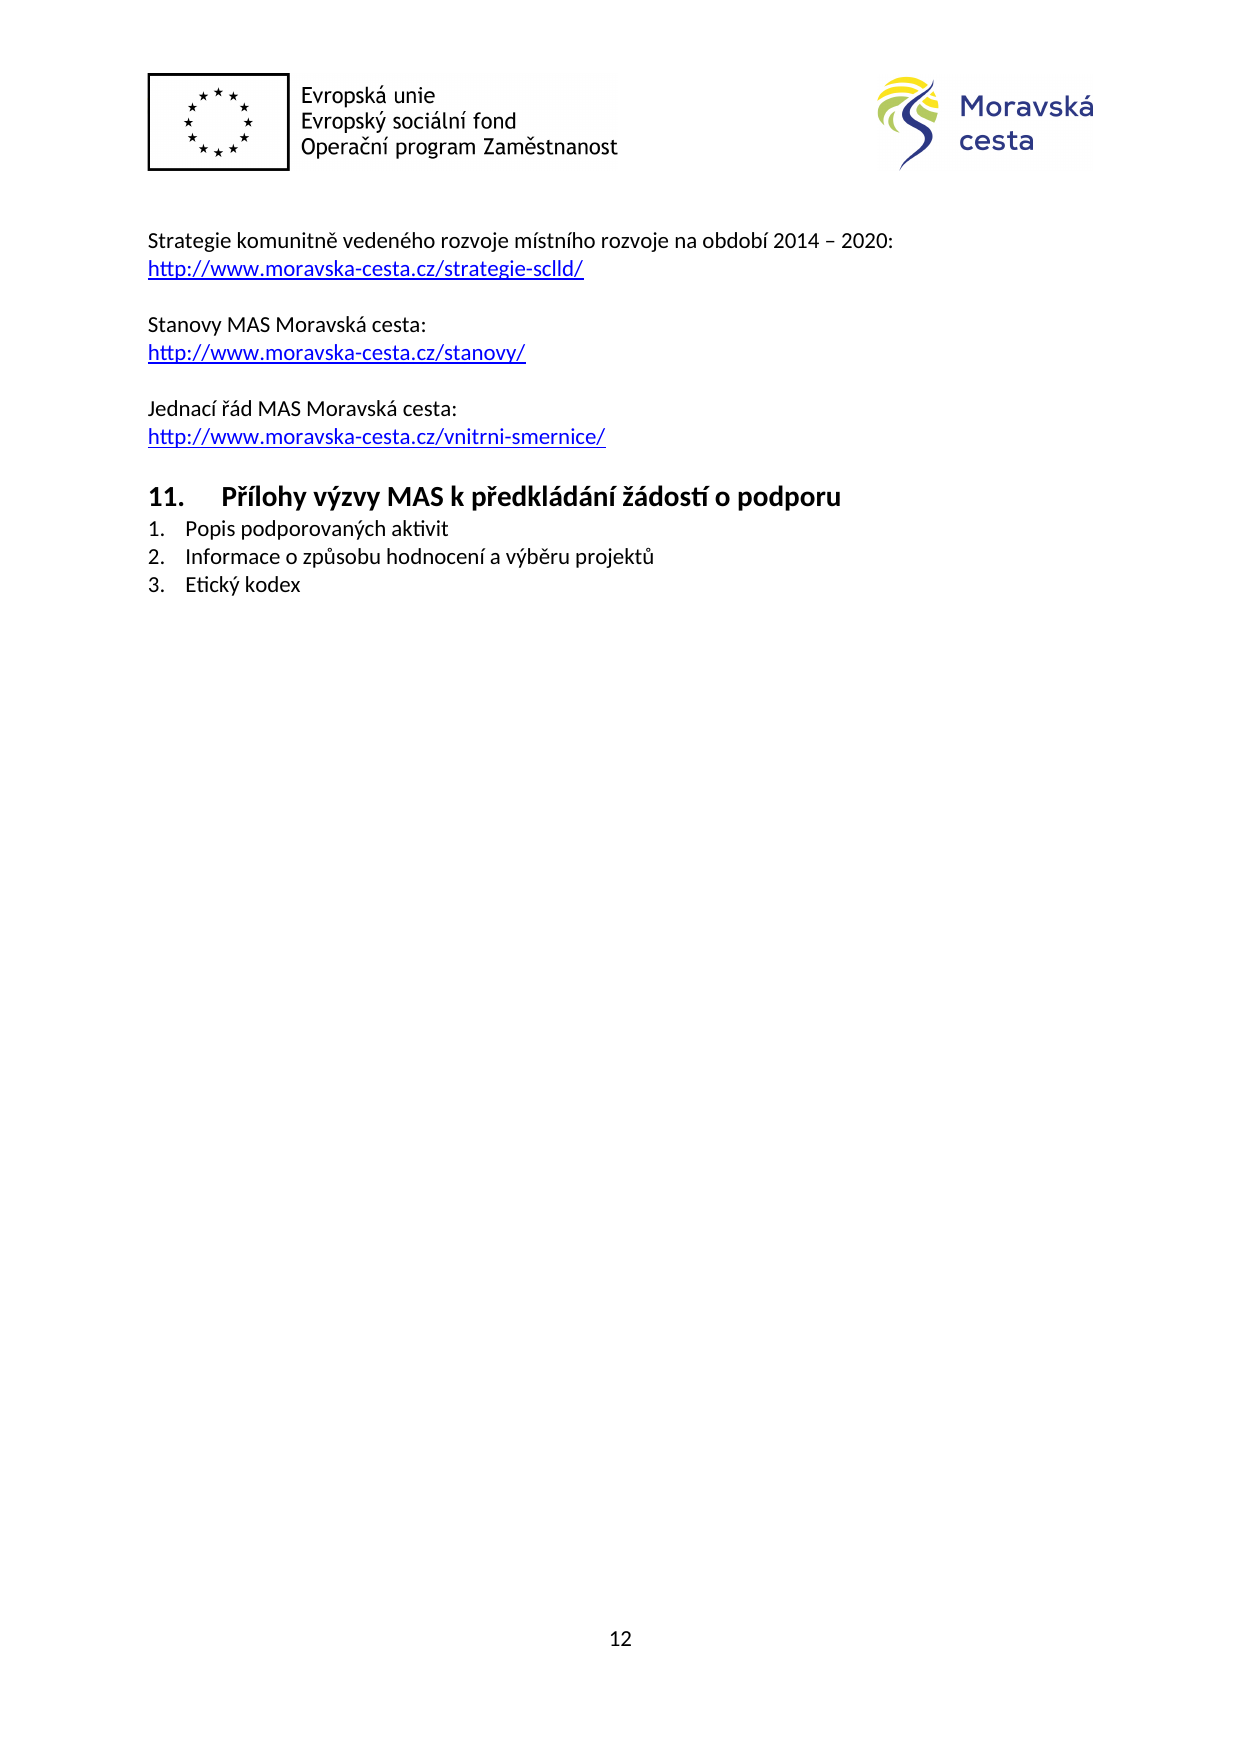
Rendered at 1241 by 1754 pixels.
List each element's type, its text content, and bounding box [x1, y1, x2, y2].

list Etický kodex [148, 570, 1093, 598]
list Popis podporovaných aktivit [148, 514, 1093, 542]
text Strategie komunitně vedeného rozvoje místního rozvoje na období 2014 – 2020: [148, 226, 1093, 254]
text http://www.moravska-cesta.cz/strategie-sclld/ [148, 254, 1093, 282]
list Přílohy výzvy MAS k předkládání žádostí o podporu [148, 478, 1093, 514]
text Jednací řád MAS Moravská cesta: [148, 394, 1093, 422]
text http://www.moravska-cesta.cz/stanovy/ [148, 338, 1093, 366]
picture [147, 73, 618, 171]
list Informace o způsobu hodnocení a výběru projektů [148, 542, 1093, 570]
text http://www.moravska-cesta.cz/vnitrni-smernice/ [148, 422, 1093, 450]
text Stanovy MAS Moravská cesta: [148, 310, 1093, 338]
picture [877, 74, 1093, 171]
